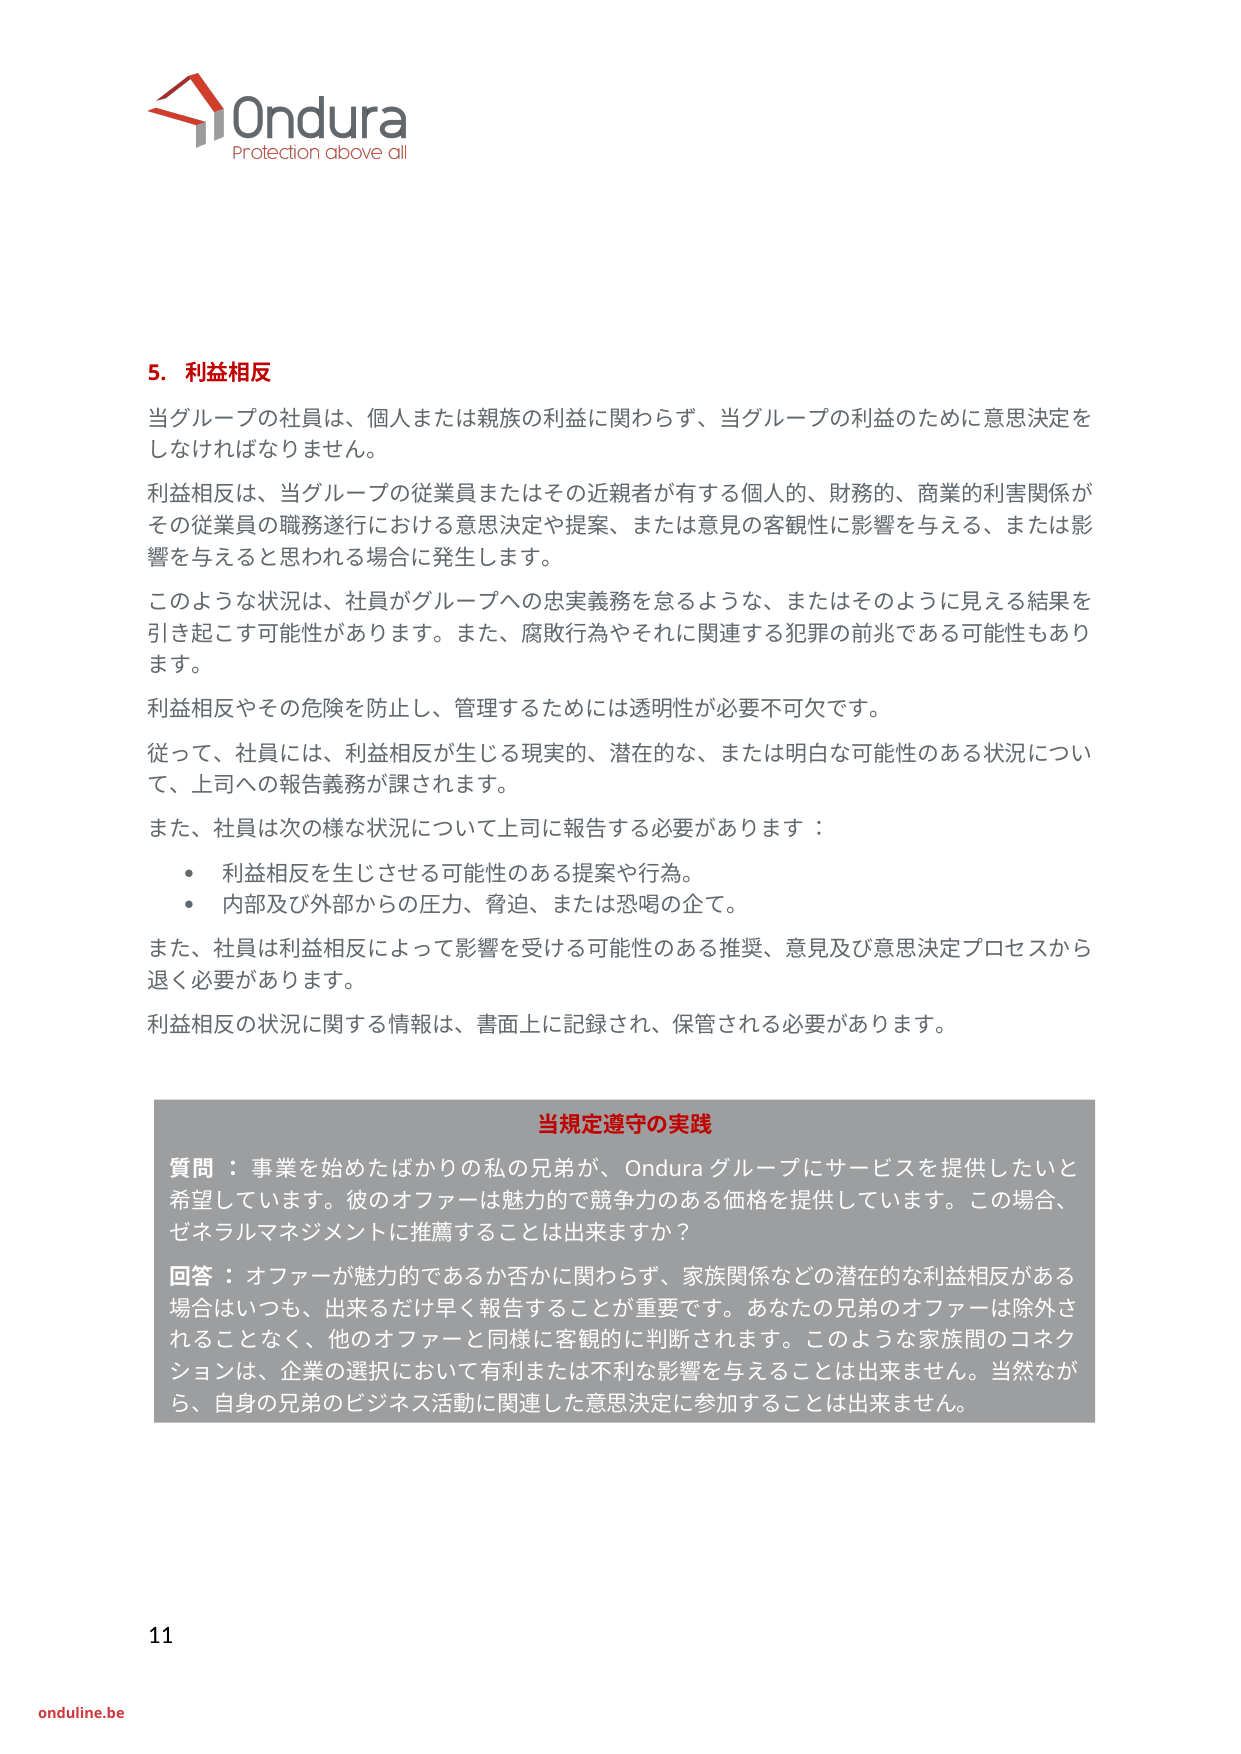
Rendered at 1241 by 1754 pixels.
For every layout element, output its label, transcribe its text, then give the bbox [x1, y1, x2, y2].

text 利益相反やその危険を防止し、管理するためには透明性が必要不可欠です。 [148, 691, 1093, 723]
text また、社員は利益相反によって影響を受ける可能性のある推奨、意見及び意思決定プロセスから退く必要があります。 [148, 931, 1093, 995]
text 利益相反は、当グループの従業員またはその近親者が有する個人的、財務的、商業的利害関係が、その従業員の職務遂行における意思決定や提案、または意見の客観性に影響を与える、または影響を与えると思われる場合に発生します。 [148, 476, 1093, 571]
text また、社員は次の様な状況について上司に報告する必要があります ： [148, 811, 1093, 843]
text 利益相反の状況に関する情報は、書面上に記録され、保管される必要があります。 [148, 1007, 1093, 1039]
text このような状況は、社員がグループへの忠実義務を怠るような、またはそのように見える結果を引き起こす可能性があります。また、腐敗行為やそれに関連する犯罪の前兆である可能性もあります。 [148, 584, 1093, 679]
picture [147, 73, 406, 159]
list 内部及び外部からの圧力、脅迫、または恐喝の企て。 [185, 887, 1093, 919]
subtitle 利益相反 [148, 355, 1093, 386]
list 利益相反を生じさせる可能性のある提案や行為。 [185, 856, 1093, 887]
text 当グループの社員は、個人または親族の利益に関わらず、当グループの利益のために意思決定をしなければなりません。 [148, 401, 1093, 464]
text 従って、社員には、利益相反が生じる現実的、潜在的な、または明白な可能性のある状況について、上司への報告義務が課されます。 [148, 736, 1093, 799]
